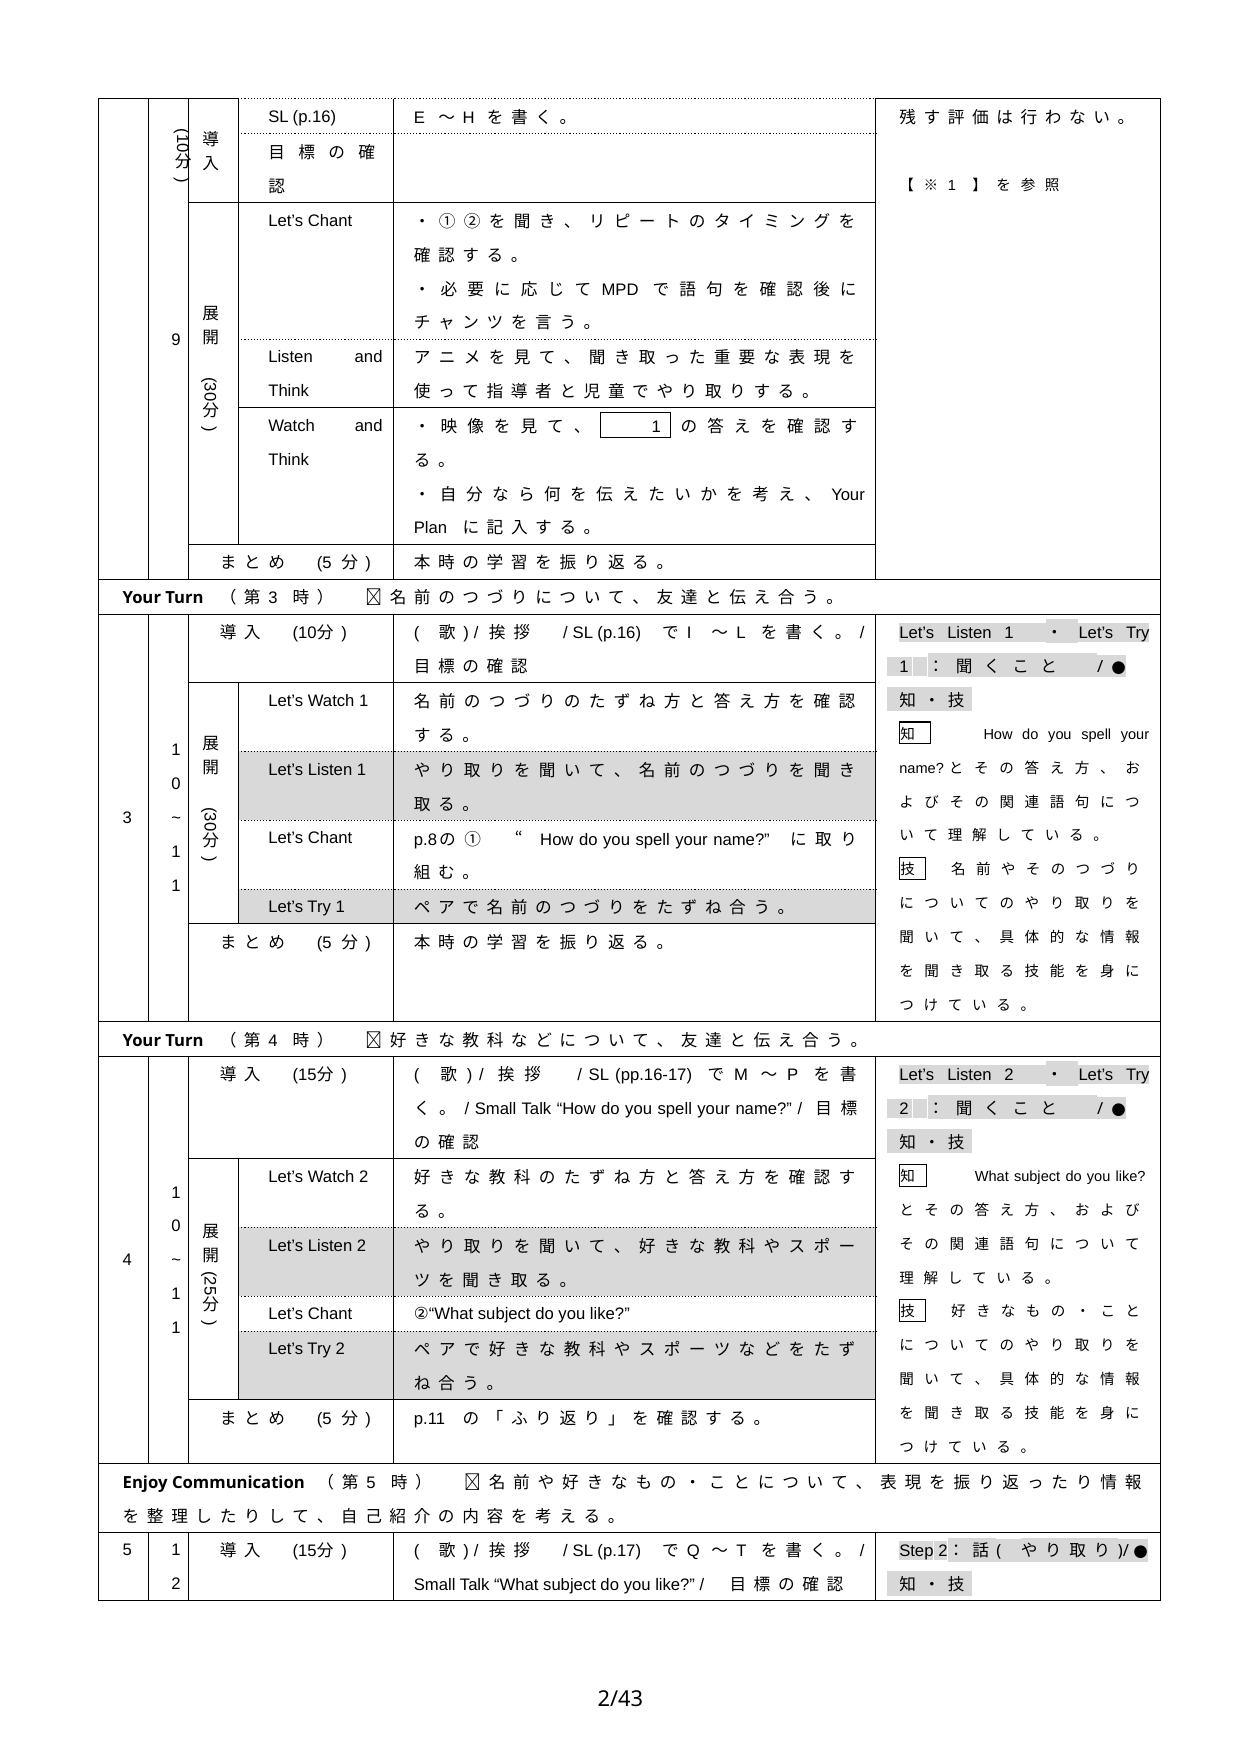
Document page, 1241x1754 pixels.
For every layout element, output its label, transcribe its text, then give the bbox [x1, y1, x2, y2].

table_cell Your Turn（第4時） 好きな教科などについて、友達と伝え合う。 [99, 1022, 1160, 1056]
table_cell 導入(10分) [189, 99, 238, 202]
table_cell 名前のつづりのたずね方と答え方を確認する。 [394, 683, 875, 751]
table_cell アニメを見て、聞き取った重要な表現を使って指導者と児童でやり取りする。 [394, 339, 875, 407]
table_cell まとめ (5分) [189, 545, 393, 578]
table_cell 8 ~ 9 [149, 99, 188, 578]
table_cell 2 [99, 99, 148, 578]
table_cell Listen and Think [239, 339, 393, 407]
table_cell 導入 (15分) [189, 1057, 393, 1158]
table_cell やり取りを聞いて、好きな教科やスポーツを聞き取る。 [394, 1227, 875, 1296]
table_cell 12 ~ 13 [149, 1533, 188, 1600]
table_cell (歌) / 挨拶 / SL (p.16) でI～Lを書く。/ 目標の確認 [394, 615, 875, 682]
table_cell Let’s Listen 2 [239, 1227, 393, 1296]
table_cell 展開 (30分) [189, 203, 238, 544]
table_cell 目標の確認 [239, 133, 393, 202]
table_cell Enjoy Communication（第5時） 名前や好きなもの・ことについて、表現を振り返ったり情報を整理したりして、自己紹介の内容を考える。 [99, 1464, 1160, 1532]
table_cell ・①②を聞き、リピートのタイミングを確認する。 ・必要に応じてMPDで語句を確認後にチャンツを言う。 [394, 203, 875, 338]
table_cell Your Turn（第3時） 名前のつづりについて、友達と伝え合う。 [99, 580, 1160, 613]
table_cell p.11の「ふり返り」を確認する。 [394, 1400, 875, 1463]
table_cell Watch and Think [239, 408, 393, 544]
table_cell ペアで好きな教科やスポーツなどをたずね合う。 [394, 1331, 875, 1399]
table_cell (歌) / 挨拶 / SL (p.17) でQ～Tを書く。/ Small Talk “What subject do you like?” / 目標の確認 [394, 1533, 875, 1600]
table_cell SL (p.16) [239, 98, 393, 133]
table_cell ペアで名前のつづりをたずね合う。 [394, 889, 875, 923]
table_cell まとめ (5分) [189, 924, 393, 1021]
table_cell 導入 (10分) [189, 615, 393, 682]
table_cell 展開 (30分) [189, 683, 238, 923]
table_cell ②“What subject do you like?” [394, 1296, 875, 1331]
table_cell 10 ~ 11 [149, 1057, 188, 1463]
table_cell Let’s Watch 1 [239, 683, 393, 751]
table_cell 4 [99, 1057, 148, 1463]
table_cell 5 [99, 1533, 148, 1600]
table_cell 本時の学習を振り返る。 [394, 545, 875, 578]
table_cell Let’s Try 1 [239, 889, 393, 923]
table_cell ・映像を見て、 1 の答えを確認する。 ・自分なら何を伝えたいかを考え、Your Planに記入する。 [394, 408, 875, 544]
table_cell (歌) / 挨拶 / SL (pp.16-17) でM～Pを書く。/ Small Talk “How do you spell your name?” / 目標の確認 [394, 1057, 875, 1158]
table_cell Let’s Chant [239, 820, 393, 888]
table_cell 好きな教科のたずね方と答え方を確認する。 [394, 1159, 875, 1227]
table_cell 導入 (15分) [189, 1533, 393, 1600]
table_cell Let’s Listen 1 [239, 751, 393, 820]
table_cell E～Hを書く。 [394, 98, 875, 133]
table_cell やり取りを聞いて、名前のつづりを聞き取る。 [394, 751, 875, 820]
table_cell Let’s Listen 2・Let’s Try 2：聞くこと / ●知・技 知 What subject do you like?とその答え方、およびその関連語句について理解している。 技 好きなもの・ことについてのやり取りを聞いて、具体的な情報を聞き取る技能を身につけている。 [876, 1057, 1160, 1463]
table_cell Let’s Chant [239, 203, 393, 338]
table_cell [876, 99, 1160, 578]
table_cell Let’s Try 2 [239, 1331, 393, 1399]
table_cell [394, 133, 875, 202]
table_cell Let’s Watch 2 [239, 1159, 393, 1227]
table_cell p.8の① “How do you spell your name?” に取り組む。 [394, 820, 875, 888]
table_cell 本時の学習を振り返る。 [394, 924, 875, 1021]
table_cell まとめ (5分) [189, 1400, 393, 1463]
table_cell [876, 1533, 1160, 1600]
table_cell 展開(25分) [189, 1159, 238, 1399]
table_cell Let’s Listen 1・Let’s Try 1：聞くこと / ●知・技 知 How do you spell your name?とその答え方、およびその関連語句について理解している。 技 名前やそのつづりについてのやり取りを聞いて、具体的な情報を聞き取る技能を身につけている。 [876, 615, 1160, 1021]
table_cell Let’s Chant [239, 1296, 393, 1331]
table_cell 10 ~ 11 [149, 615, 188, 1021]
table_cell 3 [99, 615, 148, 1021]
